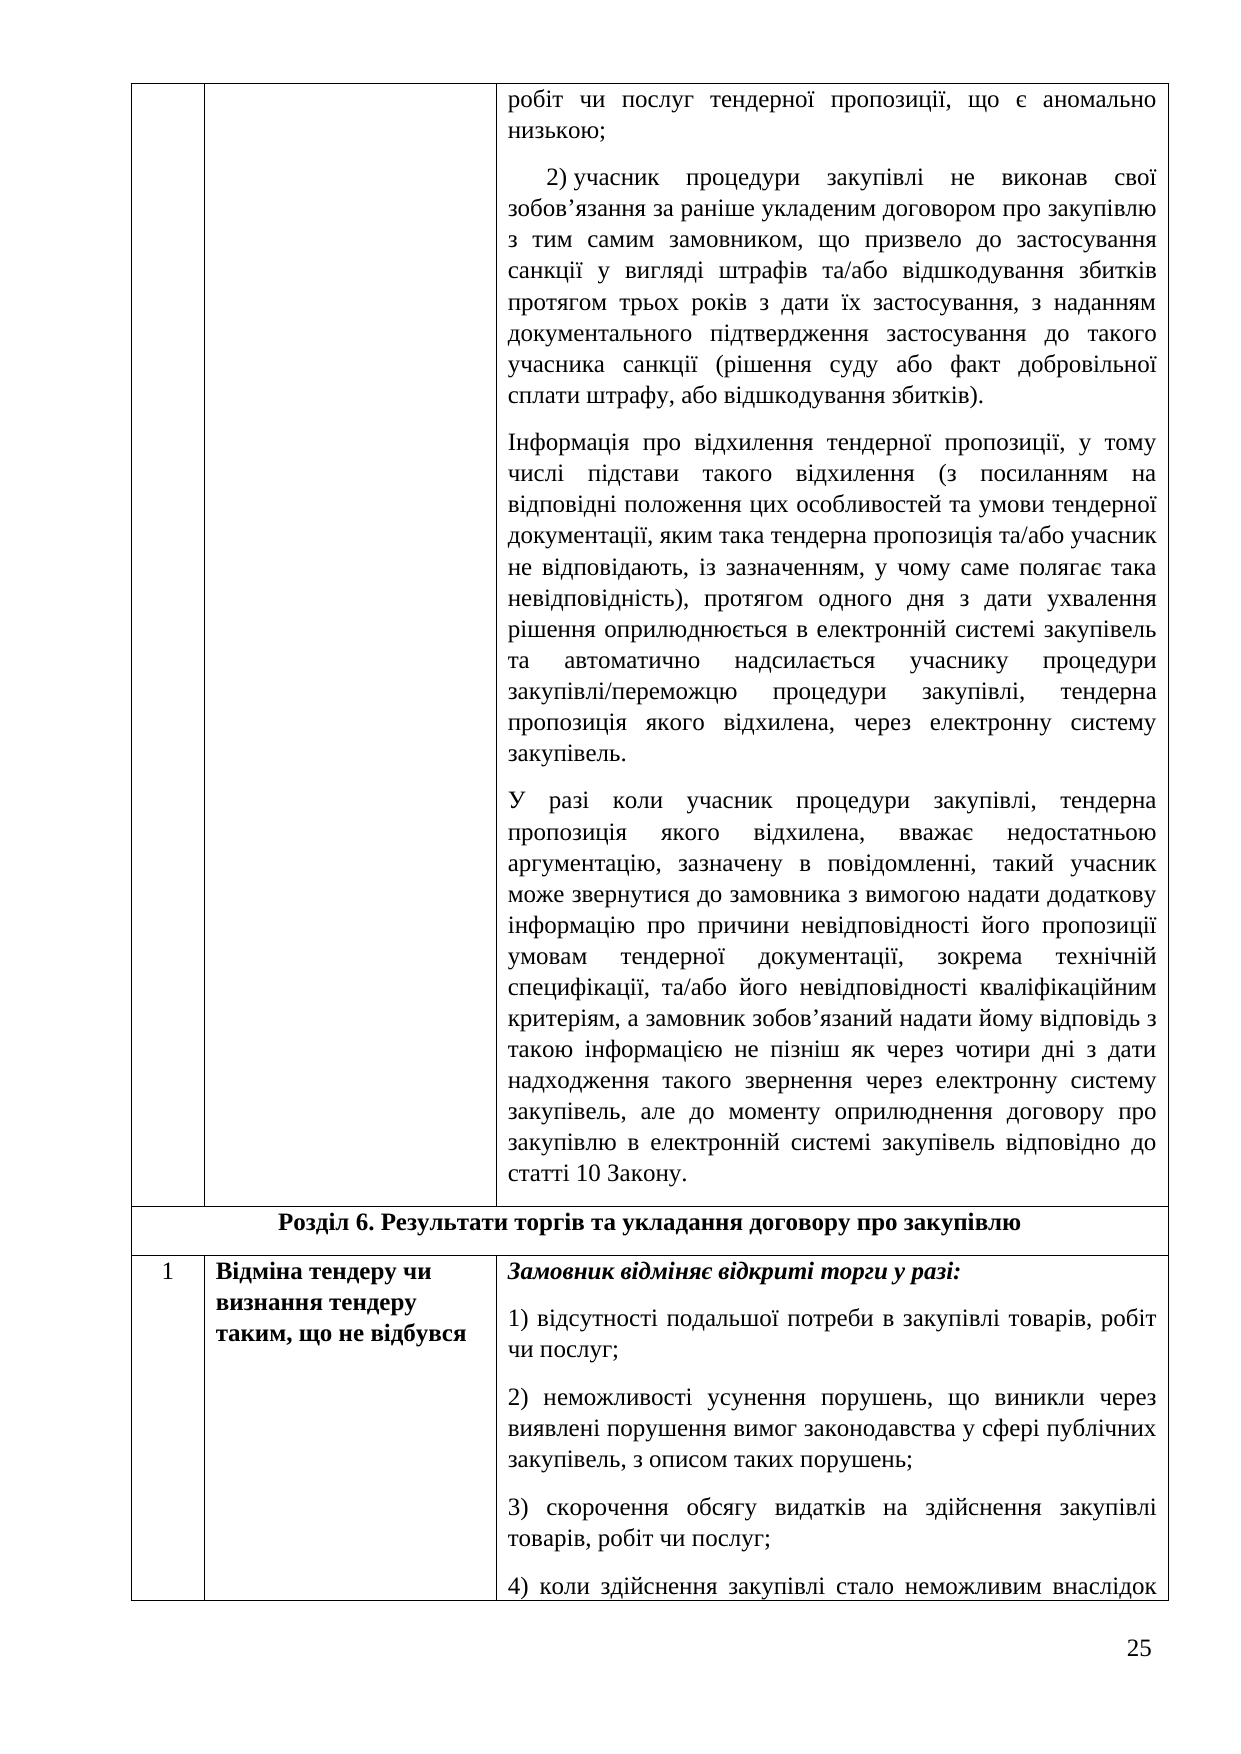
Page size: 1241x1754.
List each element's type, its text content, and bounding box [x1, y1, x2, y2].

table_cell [205, 1256, 496, 1599]
table_cell Розділ 6. Результати торгів та укладання договору про закупівлю [132, 1207, 1168, 1255]
table_cell 1 [132, 1256, 204, 1599]
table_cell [205, 84, 496, 1206]
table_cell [497, 1256, 1168, 1599]
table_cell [497, 84, 1168, 1206]
table_cell 3 [132, 84, 204, 1206]
